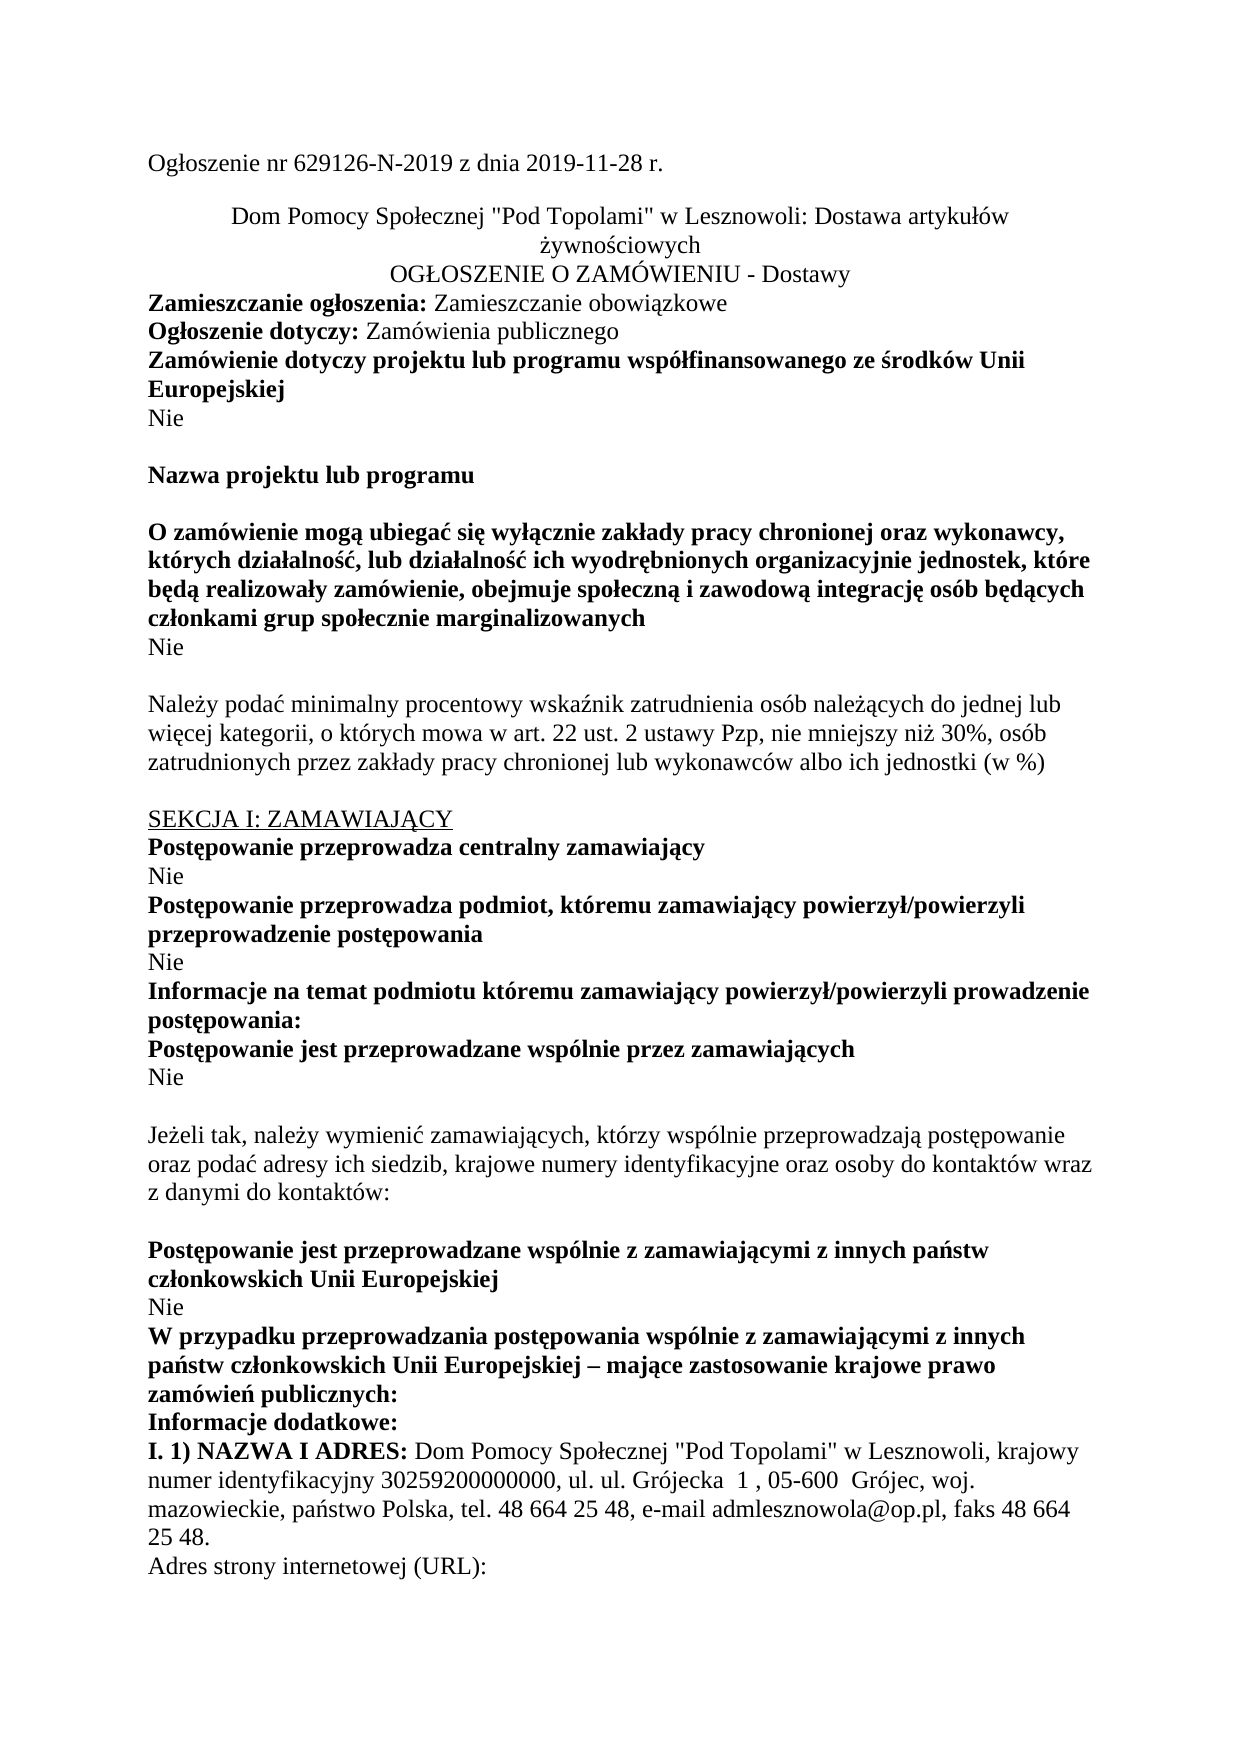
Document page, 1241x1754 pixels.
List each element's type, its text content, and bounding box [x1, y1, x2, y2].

text Nie [148, 1292, 1093, 1321]
text Nie [148, 861, 1093, 890]
text Zamieszczanie ogłoszenia: Zamieszczanie obowiązkowe [148, 288, 1093, 316]
text Nie [148, 632, 1093, 661]
text Nie [148, 947, 1093, 976]
text SEKCJA I: ZAMAWIAJĄCY [148, 804, 1093, 832]
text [148, 1436, 1093, 1580]
text Postępowanie przeprowadza centralny zamawiający [148, 832, 1093, 861]
text O zamówienie mogą ubiegać się wyłącznie zakłady pracy chronionej oraz wykonawcy, których działalność, lub działalność ich wyodrębnionych organizacyjnie jednostek, które będą realizowały zamówienie, obejmuje społeczną i zawodową integrację osób będących członkami grup społecznie marginalizowanych [148, 517, 1093, 632]
text Postępowanie przeprowadza podmiot, któremu zamawiający powierzył/powierzyli przeprowadzenie postępowania [148, 890, 1093, 947]
text Dom Pomocy Społecznej "Pod Topolami" w Lesznowoli: Dostawa artykułów żywnościowych OGŁOSZENIE O ZAMÓWIENIU - Dostawy [148, 201, 1093, 288]
text Ogłoszenie nr 629126-N-2019 z dnia 2019-11-28 r. [148, 148, 1093, 176]
text Nie [148, 1062, 1093, 1091]
text Nazwa projektu lub programu [148, 431, 1093, 517]
text Zamówienie dotyczy projektu lub programu współfinansowanego ze środków Unii Europejskiej [148, 345, 1093, 403]
text Informacje na temat podmiotu któremu zamawiający powierzył/powierzyli prowadzenie postępowania: Postępowanie jest przeprowadzane wspólnie przez zamawiających [148, 976, 1093, 1062]
text Jeżeli tak, należy wymienić zamawiających, którzy wspólnie przeprowadzają postępowanie oraz podać adresy ich siedzib, krajowe numery identyfikacyjne oraz osoby do kontaktów wraz z danymi do kontaktów: Postępowanie jest przeprowadzane wspólnie z zamawiającymi z innych państw członkowskich Unii Europejskiej [148, 1091, 1093, 1292]
text Należy podać minimalny procentowy wskaźnik zatrudnienia osób należących do jednej lub więcej kategorii, o których mowa w art. 22 ust. 2 ustawy Pzp, nie mniejszy niż 30%, osób zatrudnionych przez zakłady pracy chronionej lub wykonawców albo ich jednostki (w %) [148, 661, 1093, 804]
text Nie [148, 403, 1093, 431]
text Ogłoszenie dotyczy: Zamówienia publicznego [148, 316, 1093, 345]
text W przypadku przeprowadzania postępowania wspólnie z zamawiającymi z innych państw członkowskich Unii Europejskiej – mające zastosowanie krajowe prawo zamówień publicznych: Informacje dodatkowe: [148, 1321, 1093, 1436]
